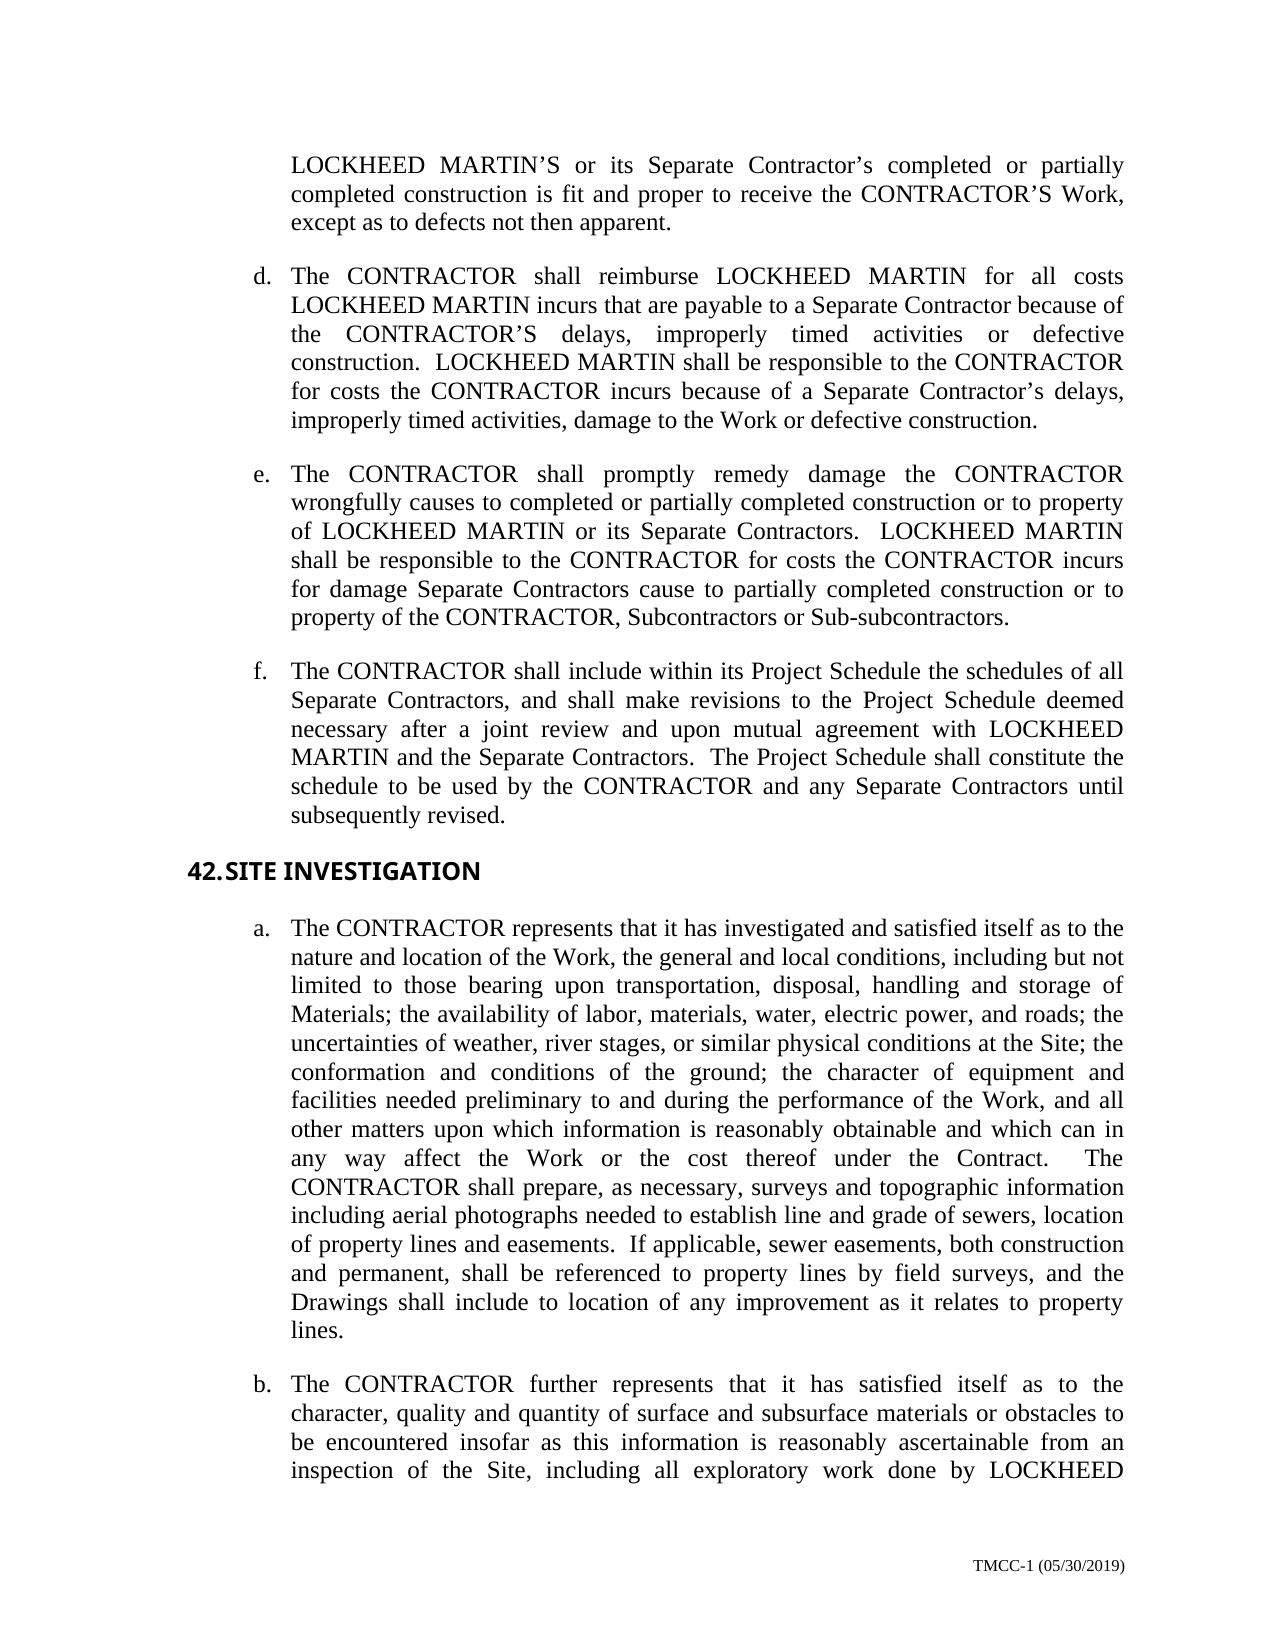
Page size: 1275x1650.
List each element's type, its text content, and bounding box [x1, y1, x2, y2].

subtitle SITE INVESTIGATION [187, 854, 1125, 888]
subtitle The CONTRACTOR represents that it has investigated and satisfied itself as to the nature and location of the Work, the general and local conditions, including but not limited to those bearing upon transportation, disposal, handling and storage of Materials; the availability of labor, materials, water, electric power, and roads; the uncertainties of weather, river stages, or similar physical conditions at the Site; the conformation and conditions of the ground; the character of equipment and facilities needed preliminary to and during the performance of the Work, and all other matters upon which information is reasonably obtainable and which can in any way affect the Work or the cost thereof under the Contract. The CONTRACTOR shall prepare, as necessary, surveys and topographic information including aerial photographs needed to establish line and grade of sewers, location of property lines and easements. If applicable, sewer easements, both construction and permanent, shall be referenced to property lines by field surveys, and the Drawings shall include to location of any improvement as it relates to property lines. [253, 913, 1125, 1344]
subtitle The CONTRACTOR shall reimburse LOCKHEED MARTIN for all costs LOCKHEED MARTIN incurs that are payable to a Separate Contractor because of the CONTRACTOR’S delays, improperly timed activities or defective construction. LOCKHEED MARTIN shall be responsible to the CONTRACTOR for costs the CONTRACTOR incurs because of a Separate Contractor’s delays, improperly timed activities, damage to the Work or defective construction. [253, 261, 1125, 434]
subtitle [253, 1369, 1125, 1484]
subtitle The CONTRACTOR shall include within its Project Schedule the schedules of all Separate Contractors, and shall make revisions to the Project Schedule deemed necessary after a joint review and upon mutual agreement with LOCKHEED MARTIN and the Separate Contractors. The Project Schedule shall constitute the schedule to be used by the CONTRACTOR and any Separate Contractors until subsequently revised. [253, 656, 1125, 829]
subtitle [253, 150, 1125, 236]
subtitle The CONTRACTOR shall promptly remedy damage the CONTRACTOR wrongfully causes to completed or partially completed construction or to property of LOCKHEED MARTIN or its Separate Contractors. LOCKHEED MARTIN shall be responsible to the CONTRACTOR for costs the CONTRACTOR incurs for damage Separate Contractors cause to partially completed construction or to property of the CONTRACTOR, Subcontractors or Sub-subcontractors. [253, 459, 1125, 631]
